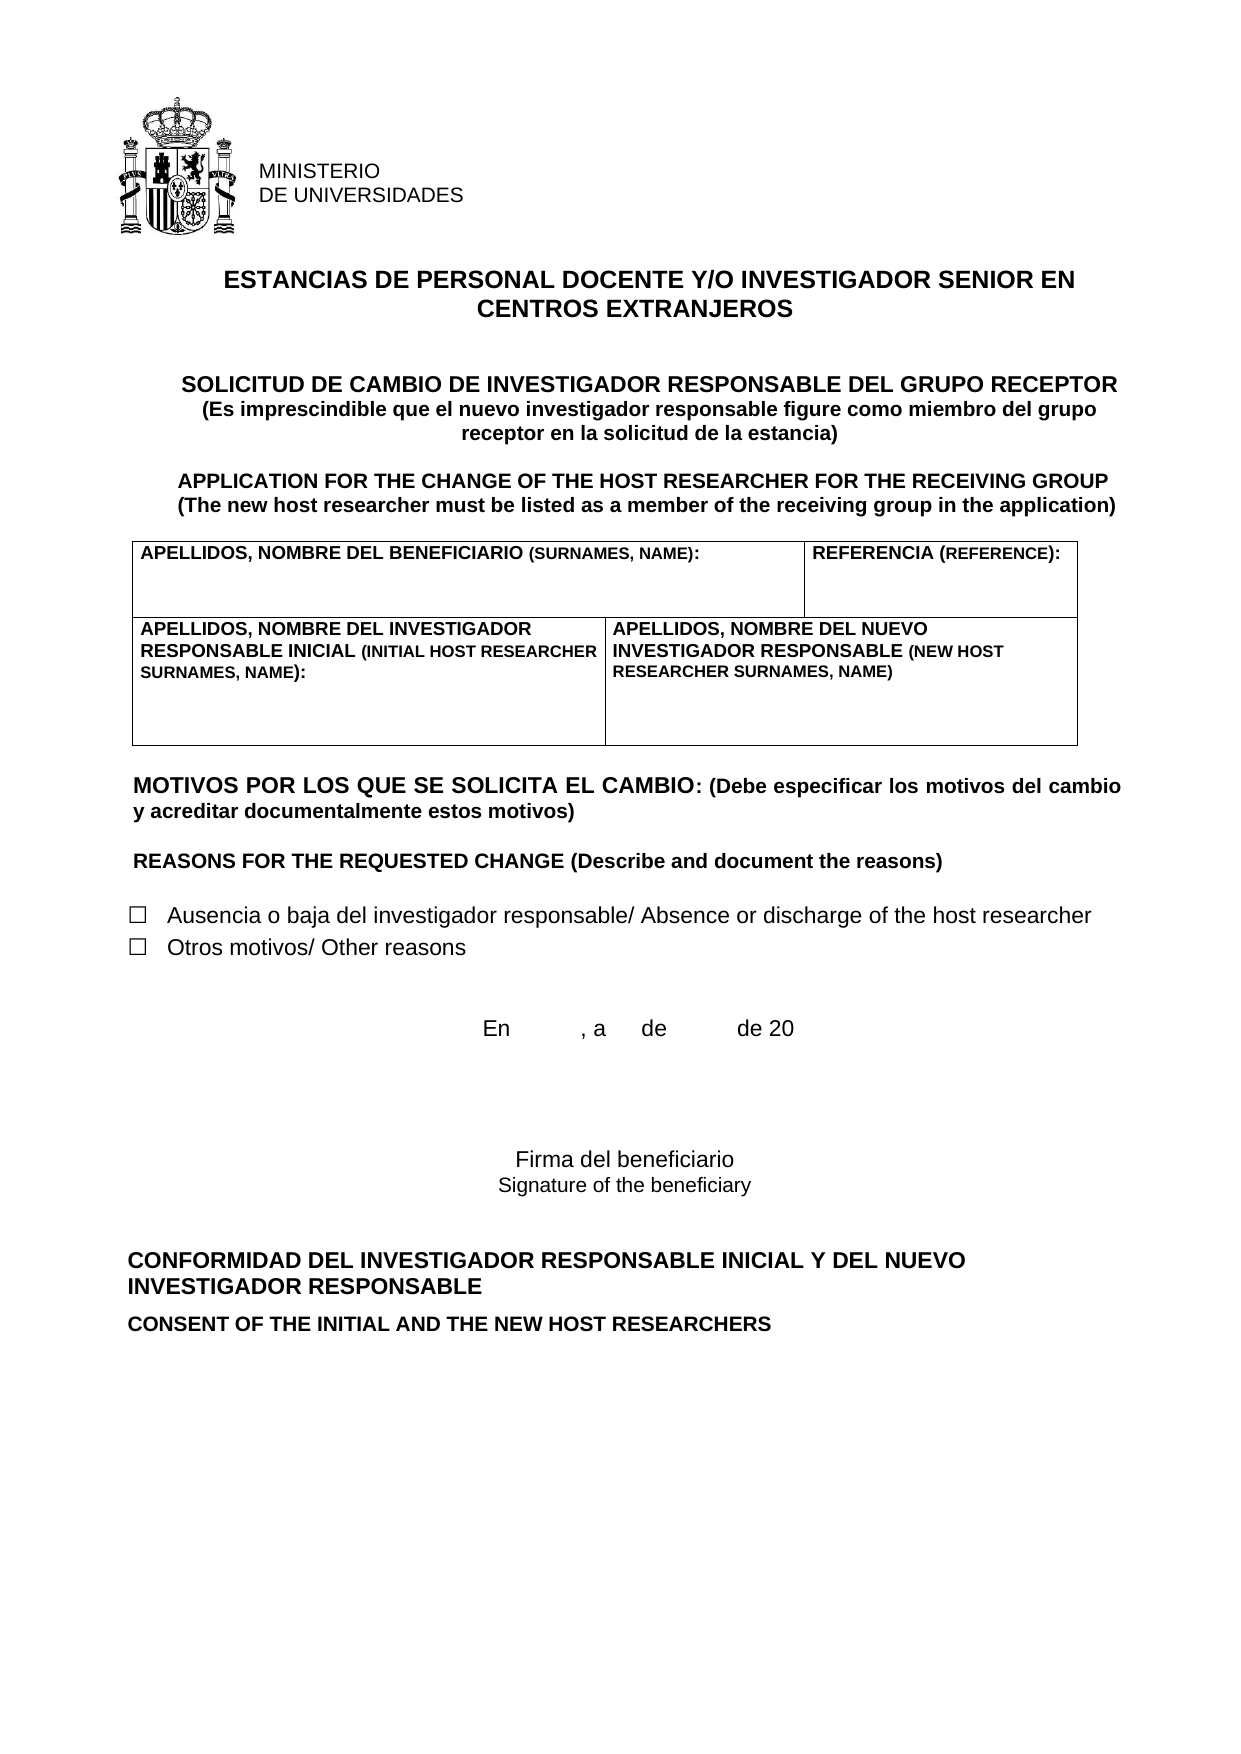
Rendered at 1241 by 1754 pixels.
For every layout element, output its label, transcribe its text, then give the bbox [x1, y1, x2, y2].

text Firma del beneficiario [127, 1146, 1122, 1173]
text En , a de de 20 [177, 1014, 1122, 1041]
text Ausencia o baja del investigador responsable/ Absence or discharge of the host researcher [127, 899, 1122, 931]
table_header APELLIDOS, NOMBRE DEL BENEFICIARIO (SURNAMES, NAME): [133, 542, 804, 617]
table_header REFERENCIA (REFERENCE): [805, 542, 1077, 617]
text (Es imprescindible que el nuevo investigador responsable figure como miembro del grupo receptor en la solicitud de la estancia) [177, 397, 1122, 445]
text Otros motivos/ Other reasons [127, 931, 1122, 962]
text Signature of the beneficiary [127, 1173, 1122, 1197]
text ESTANCIAS DE PERSONAL DOCENTE Y/O INVESTIGADOR SENIOR EN CENTROS EXTRANJEROS [148, 265, 1122, 323]
subtitle MOTIVOS POR LOS QUE SE SOLICITA EL CAMBIO: (Debe especificar los motivos del cambio y acreditar documentalmente estos motivos) [133, 772, 1122, 823]
text CONSENT OF THE INITIAL AND THE NEW HOST RESEARCHERS [127, 1312, 1103, 1336]
text APPLICATION FOR THE CHANGE OF THE HOST RESEARCHER FOR THE RECEIVING GROUP (The new host researcher must be listed as a member of the receiving group in the application) [177, 469, 1122, 517]
text CONFORMIDAD DEL INVESTIGADOR RESPONSABLE INICIAL Y DEL NUEVO INVESTIGADOR RESPONSABLE [127, 1247, 1122, 1300]
subtitle REASONS FOR THE REQUESTED CHANGE (Describe and document the reasons) [133, 849, 1122, 873]
table_cell APELLIDOS, NOMBRE DEL NUEVO INVESTIGADOR RESPONSABLE (NEW HOST RESEARCHER SURNAMES, NAME) [606, 618, 1077, 745]
table_cell APELLIDOS, NOMBRE DEL INVESTIGADOR RESPONSABLE INICIAL (INITIAL HOST RESEARCHER SURNAMES, NAME): [133, 618, 605, 745]
picture [114, 92, 240, 239]
subtitle SOLICITUD DE CAMBIO DE INVESTIGADOR RESPONSABLE DEL GRUPO RECEPTOR [177, 371, 1122, 397]
